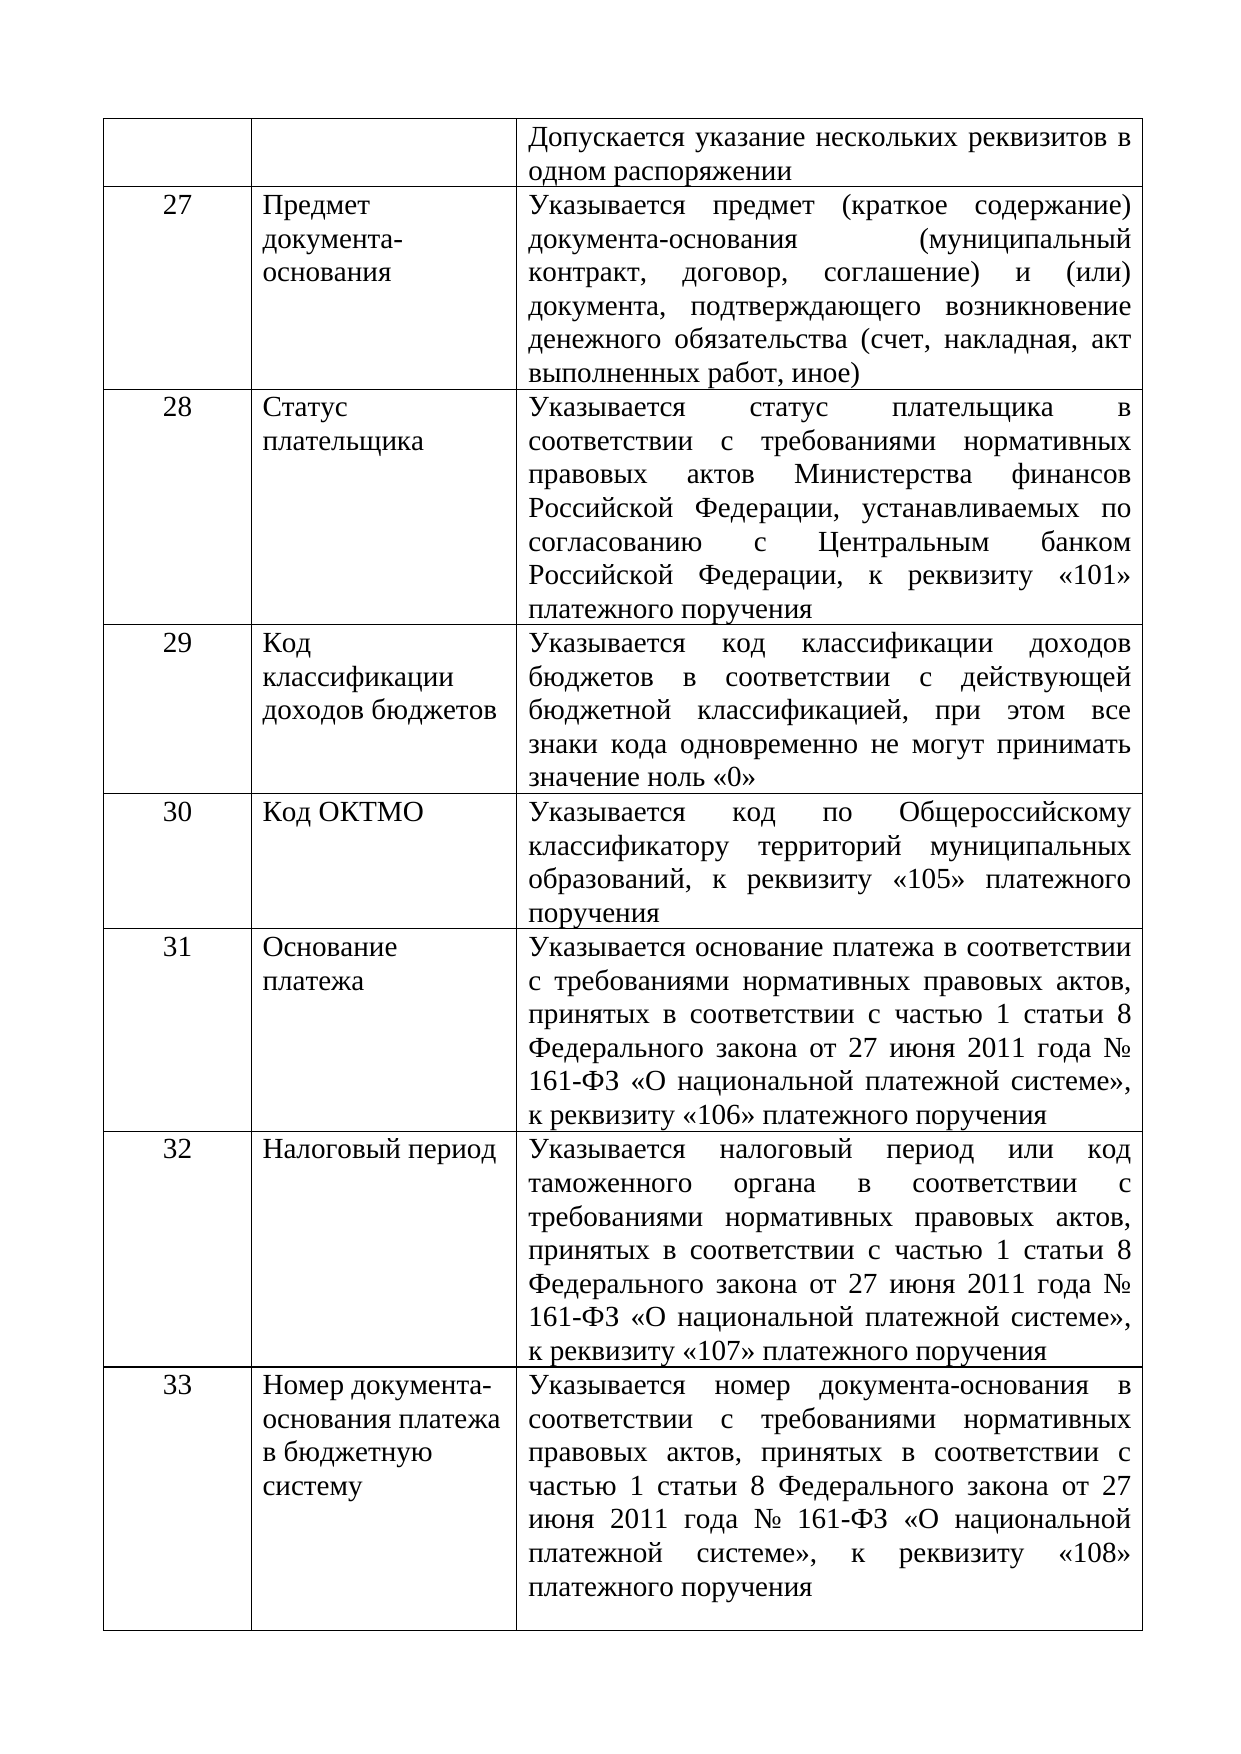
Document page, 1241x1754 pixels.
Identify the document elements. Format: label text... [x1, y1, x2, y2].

table_cell Статус плательщика [252, 390, 516, 624]
table_cell Указывается налоговый период или код таможенного органа в соответствии с требованиями нормативных правовых актов, принятых в соответствии с частью 1 статьи 8 Федерального закона от 27 июня 2011 года № 161-ФЗ «О национальной платежной системе», к реквизиту «107» платежного поручения [517, 1132, 1142, 1366]
table_cell Указывается основание платежа в соответствии с требованиями нормативных правовых актов, принятых в соответствии с частью 1 статьи 8 Федерального закона от 27 июня 2011 года № 161-ФЗ «О национальной платежной системе», к реквизиту «106» платежного поручения [517, 929, 1142, 1131]
table_cell 28 [104, 390, 251, 624]
table_cell 27 [104, 187, 251, 388]
table_cell 26 [104, 119, 251, 186]
table_cell 33 [104, 1368, 251, 1630]
table_cell Предмет документа-основания [252, 187, 516, 388]
table_cell Налоговый период [252, 1132, 516, 1366]
table_cell 32 [104, 1132, 251, 1366]
table_cell Основание платежа [252, 929, 516, 1131]
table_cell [517, 1368, 1142, 1630]
table_cell Указывается предмет (краткое содержание) документа-основания (муниципальный контракт, договор, соглашение) и (или) документа, подтверждающего возникновение денежного обязательства (счет, накладная, акт выполненных работ, иное) [517, 187, 1142, 388]
table_cell Код классификации доходов бюджетов [252, 625, 516, 793]
table_cell 31 [104, 929, 251, 1131]
table_cell Указывается код по Общероссийскому классификатору территорий муниципальных образований, к реквизиту «105» платежного поручения [517, 794, 1142, 928]
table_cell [252, 1368, 516, 1630]
table_cell Указывается статус плательщика в соответствии с требованиями нормативных правовых актов Министерства финансов Российской Федерации, устанавливаемых по согласованию с Центральным банком Российской Федерации, к реквизиту «101» платежного поручения [517, 390, 1142, 624]
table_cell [517, 119, 1142, 186]
table_cell Указывается код классификации доходов бюджетов в соответствии с действующей бюджетной классификацией, при этом все знаки кода одновременно не могут принимать значение ноль «0» [517, 625, 1142, 793]
table_cell 30 [104, 794, 251, 928]
table_cell Код ОКТМО [252, 794, 516, 928]
table_cell 29 [104, 625, 251, 793]
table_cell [252, 119, 516, 186]
